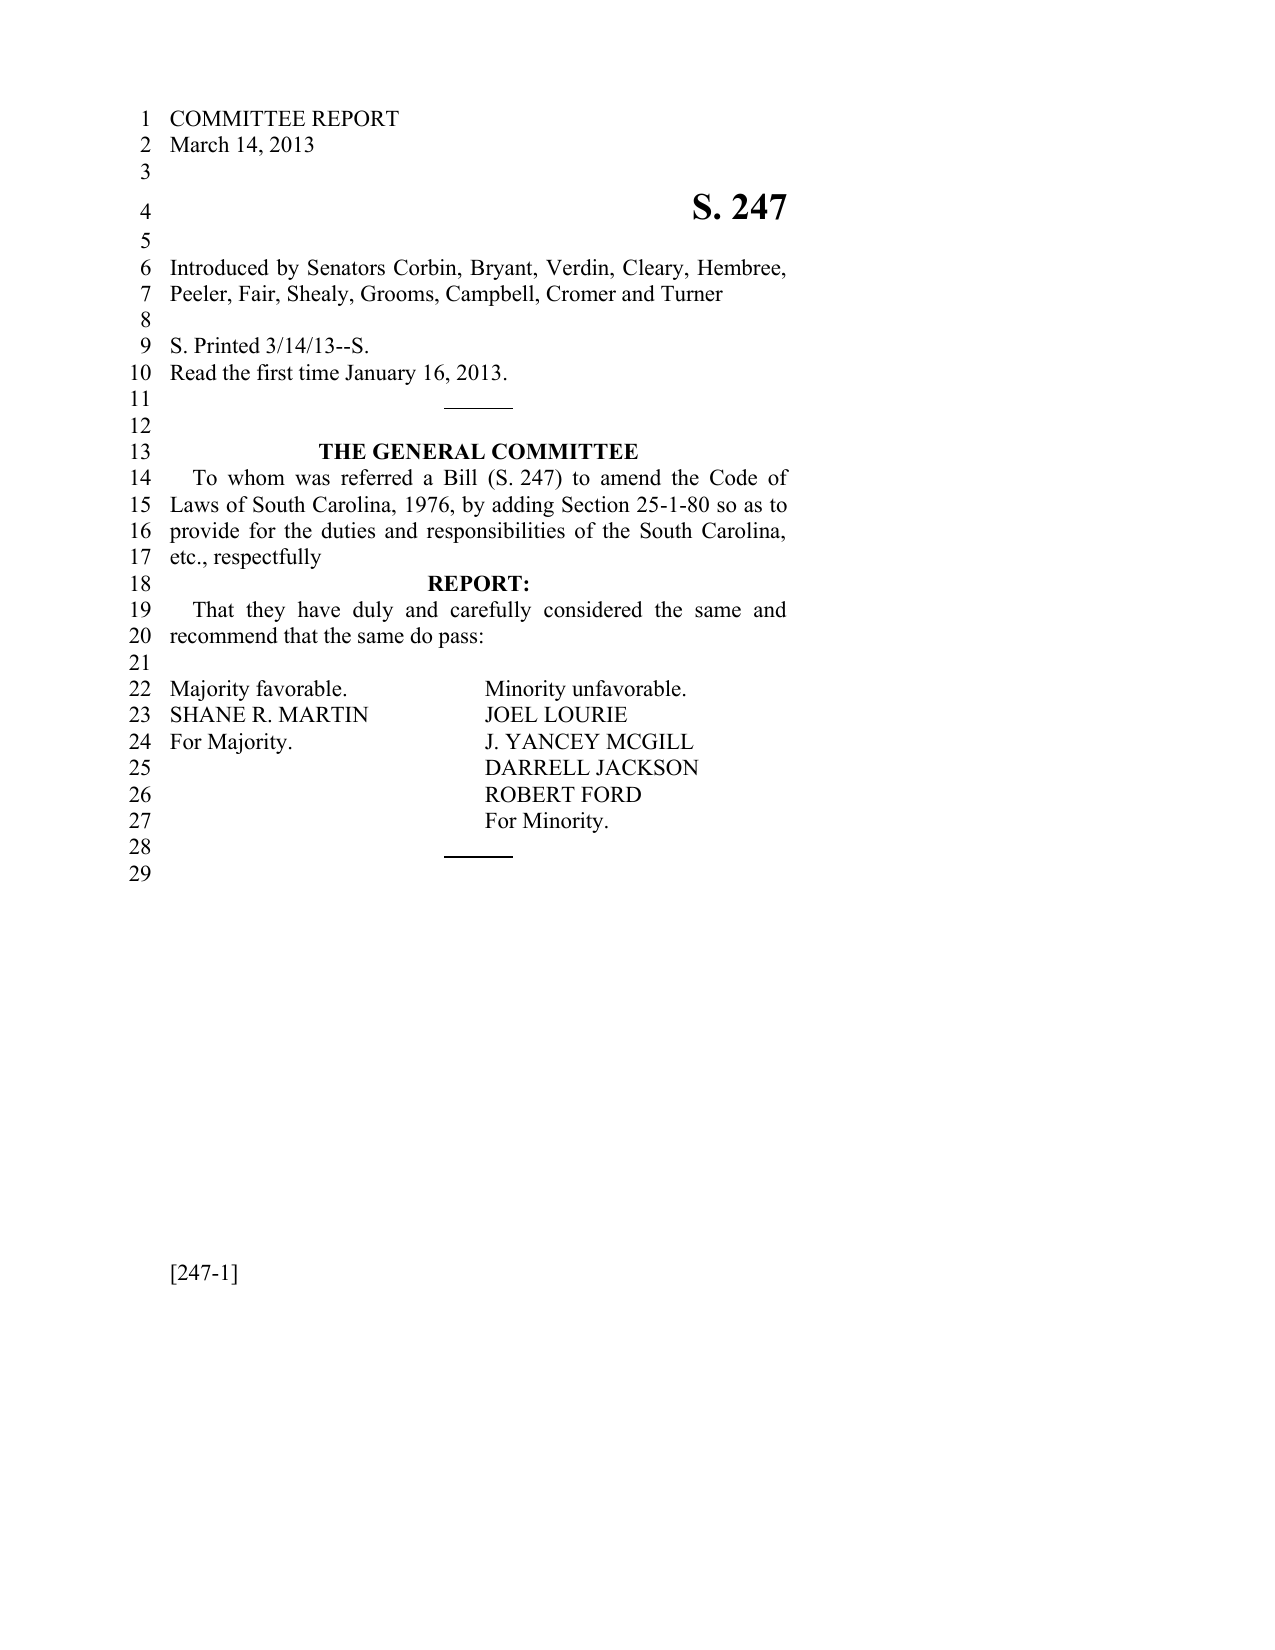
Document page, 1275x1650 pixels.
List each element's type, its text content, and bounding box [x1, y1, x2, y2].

text COMMITTEE REPORT [169, 105, 787, 131]
text S. Printed 3/14/13--S. [169, 333, 787, 359]
text That they have duly and carefully considered the same and recommend that the same do pass: [169, 596, 787, 649]
text Introduced by Senators Corbin, Bryant, Verdin, Cleary, Hembree, Peeler, Fair, Shealy, Grooms, Campbell, Cromer and Turner [169, 253, 787, 306]
text Majority favorable. Minority unfavorable. [169, 675, 787, 702]
text DARRELL JACKSON [169, 754, 787, 781]
text S. 247 [169, 184, 787, 227]
text THE GENERAL COMMITTEE [169, 438, 787, 464]
text Read the first time January 16, 2013. [169, 359, 787, 385]
text For Majority. J. YANCEY MCGILL [169, 728, 787, 754]
text To whom was referred a Bill (S. 247) to amend the Code of Laws of South Carolina, 1976, by adding Section 25-1-80 so as to provide for the duties and responsibilities of the South Carolina, etc., respectfully [169, 464, 787, 570]
text SHANE R. MARTIN JOEL LOURIE [169, 702, 787, 728]
text ROBERT FORD [169, 781, 787, 807]
text REPORT: [169, 570, 787, 596]
text For Minority. [169, 807, 787, 833]
text March 14, 2013 [169, 131, 787, 158]
